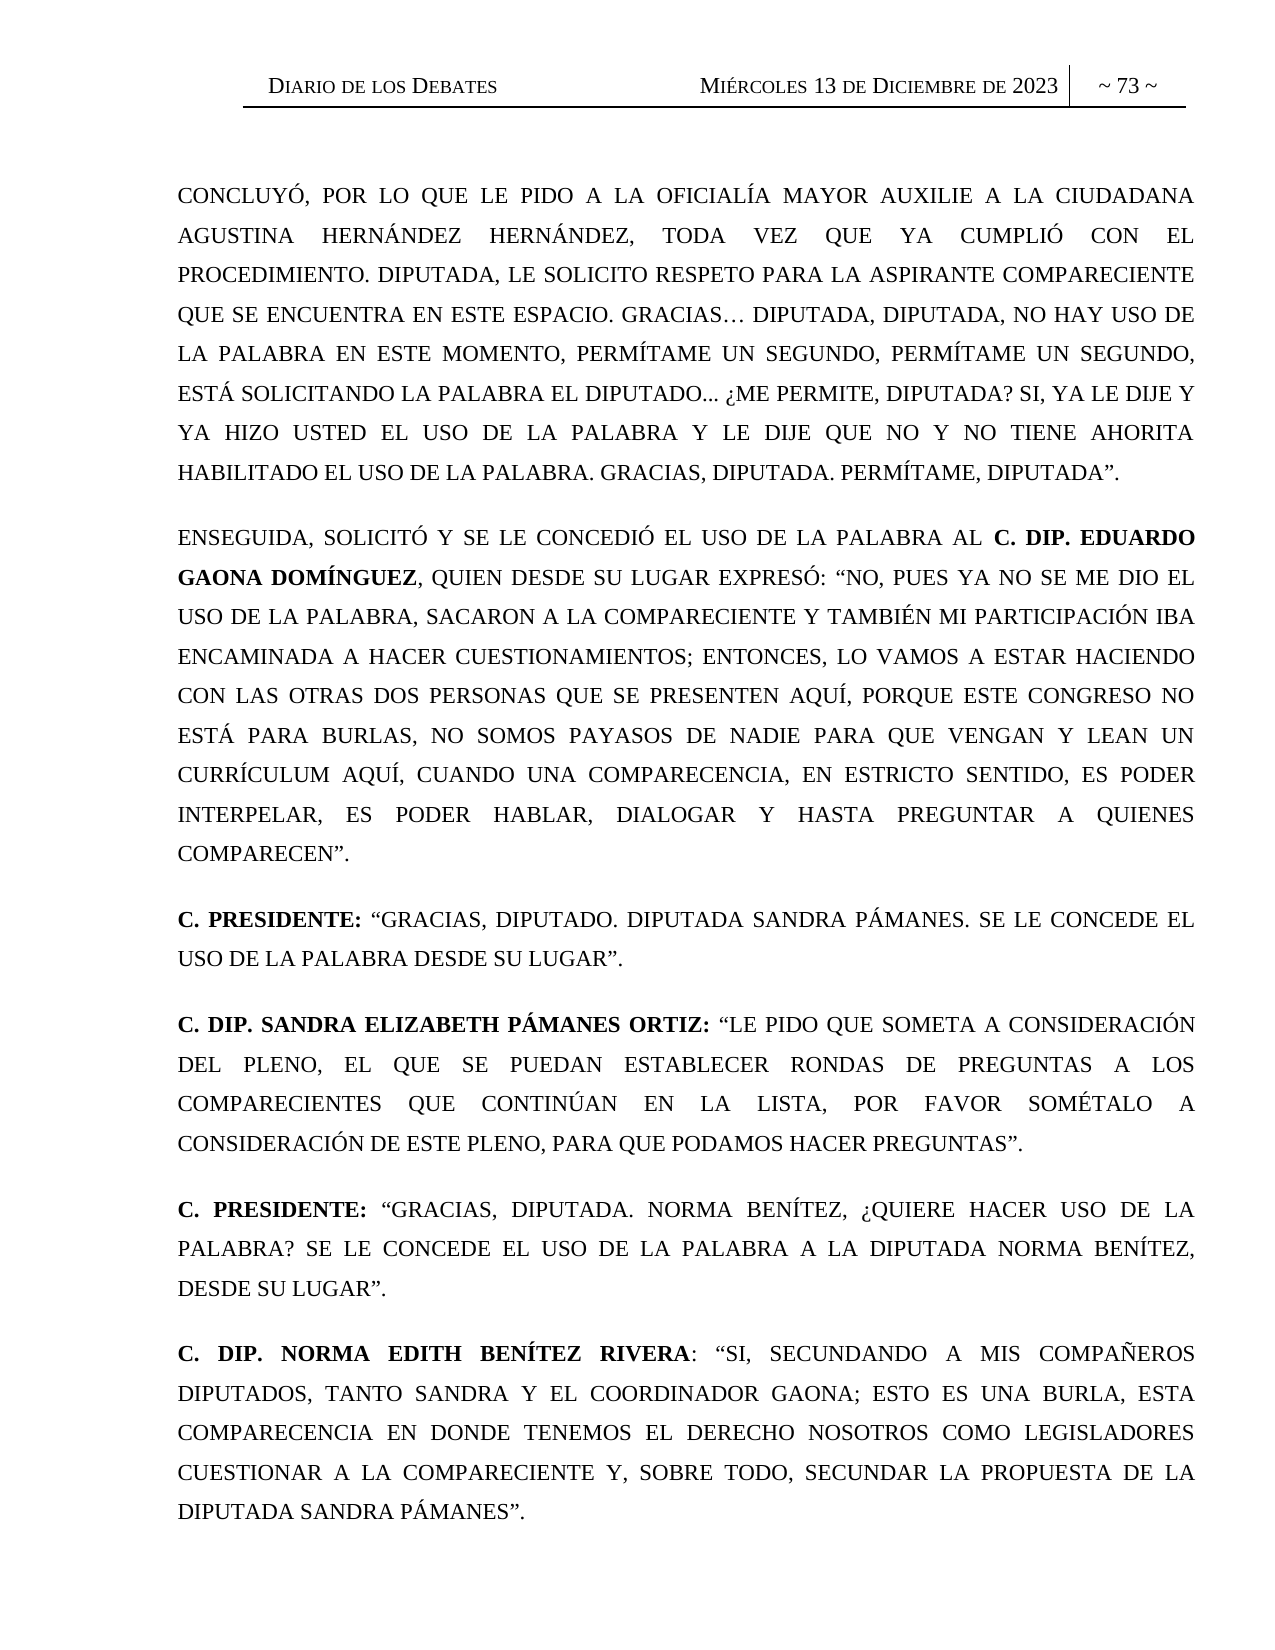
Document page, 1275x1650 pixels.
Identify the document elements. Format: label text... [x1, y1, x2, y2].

text ENSEGUIDA, SOLICITÓ Y SE LE CONCEDIÓ EL USO DE LA PALABRA AL C. DIP. EDUARDO GAONA DOMÍNGUEZ, QUIEN DESDE SU LUGAR EXPRESÓ: “NO, PUES YA NO SE ME DIO EL USO DE LA PALABRA, SACARON A LA COMPARECIENTE Y TAMBIÉN MI PARTICIPACIÓN IBA ENCAMINADA A HACER CUESTIONAMIENTOS; ENTONCES, LO VAMOS A ESTAR HACIENDO CON LAS OTRAS DOS PERSONAS QUE SE PRESENTEN AQUÍ, PORQUE ESTE CONGRESO NO ESTÁ PARA BURLAS, NO SOMOS PAYASOS DE NADIE PARA QUE VENGAN Y LEAN UN CURRÍCULUM AQUÍ, CUANDO UNA COMPARECENCIA, EN ESTRICTO SENTIDO, ES PODER INTERPELAR, ES PODER HABLAR, DIALOGAR Y HASTA PREGUNTAR A QUIENES COMPARECEN”. [177, 524, 1196, 867]
text C. DIP. SANDRA ELIZABETH PÁMANES ORTIZ: “LE PIDO QUE SOMETA A CONSIDERACIÓN DEL PLENO, EL QUE SE PUEDAN ESTABLECER RONDAS DE PREGUNTAS A LOS COMPARECIENTES QUE CONTINÚAN EN LA LISTA, POR FAVOR SOMÉTALO A CONSIDERACIÓN DE ESTE PLENO, PARA QUE PODAMOS HACER PREGUNTAS”. [177, 1011, 1196, 1156]
text C. DIP. NORMA EDITH BENÍTEZ RIVERA: “SI, SECUNDANDO A MIS COMPAÑEROS DIPUTADOS, TANTO SANDRA Y EL COORDINADOR GAONA; ESTO ES UNA BURLA, ESTA COMPARECENCIA EN DONDE TENEMOS EL DERECHO NOSOTROS COMO LEGISLADORES CUESTIONAR A LA COMPARECIENTE Y, SOBRE TODO, SECUNDAR LA PROPUESTA DE LA DIPUTADA SANDRA PÁMANES”. [177, 1340, 1196, 1525]
text C. PRESIDENTE: “GRACIAS, DIPUTADO. DIPUTADA SANDRA PÁMANES. SE LE CONCEDE EL USO DE LA PALABRA DESDE SU LUGAR”. [177, 906, 1196, 972]
text C. PRESIDENTE: “GRACIAS, DIPUTADA. NORMA BENÍTEZ, ¿QUIERE HACER USO DE LA PALABRA? SE LE CONCEDE EL USO DE LA PALABRA A LA DIPUTADA NORMA BENÍTEZ, DESDE SU LUGAR”. [177, 1196, 1196, 1301]
